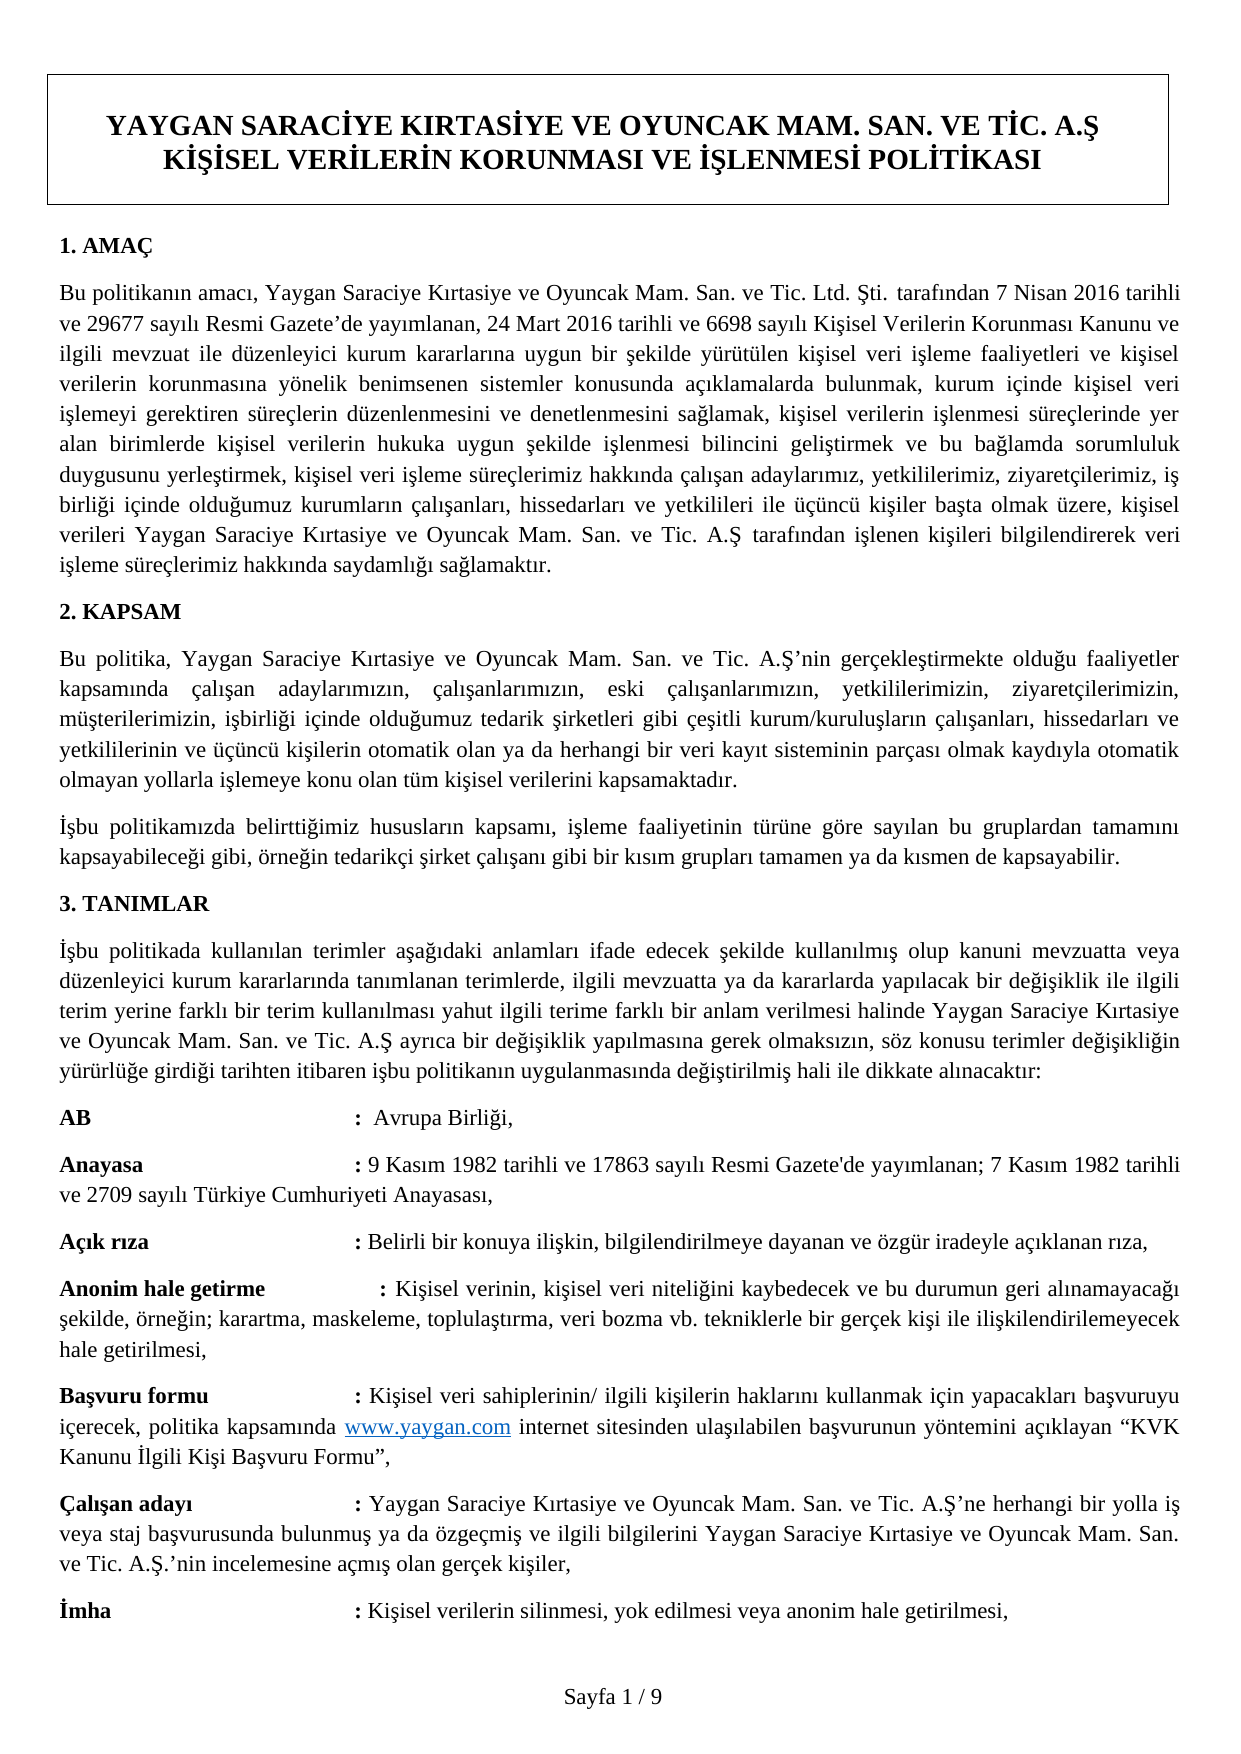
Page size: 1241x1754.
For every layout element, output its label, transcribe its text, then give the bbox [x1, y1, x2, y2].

text 1. AMAÇ [59, 232, 1181, 259]
text Açık rıza : Belirli bir konuya ilişkin, bilgilendirilmeye dayanan ve özgür iradeyle açıklanan rıza, [59, 1228, 1181, 1255]
text İmha : Kişisel verilerin silinmesi, yok edilmesi veya anonim hale getirilmesi, [59, 1597, 1181, 1623]
text 3. TANIMLAR [59, 890, 1181, 916]
text İşbu politikamızda belirttiğimiz hususların kapsamı, işleme faaliyetinin türüne göre sayılan bu gruplardan tamamını kapsayabileceği gibi, örneğin tedarikçi şirket çalışanı gibi bir kısım grupları tamamen ya da kısmen de kapsayabilir. [59, 813, 1181, 869]
text 2. KAPSAM [59, 598, 1181, 624]
text Anayasa : 9 Kasım 1982 tarihli ve 17863 sayılı Resmi Gazete'de yayımlanan; 7 Kasım 1982 tarihli ve 2709 sayılı Türkiye Cumhuriyeti Anayasası, [59, 1151, 1181, 1208]
text Anonim hale getirme : Kişisel verinin, kişisel veri niteliğini kaybedecek ve bu durumun geri alınamayacağı şekilde, örneğin; karartma, maskeleme, toplulaştırma, veri bozma vb. tekniklerle bir gerçek kişi ile ilişkilendirilemeyecek hale getirilmesi, [59, 1275, 1181, 1362]
text Bu politikanın amacı, Yaygan Saraciye Kırtasiye ve Oyuncak Mam. San. ve Tic. Ltd. Şti. tarafından 7 Nisan 2016 tarihli ve 29677 sayılı Resmi Gazete’de yayımlanan, 24 Mart 2016 tarihli ve 6698 sayılı Kişisel Verilerin Korunması Kanunu ve ilgili mevzuat ile düzenleyici kurum kararlarına uygun bir şekilde yürütülen kişisel veri işleme faaliyetleri ve kişisel verilerin korunmasına yönelik benimsenen sistemler konusunda açıklamalarda bulunmak, kurum içinde kişisel veri işlemeyi gerektiren süreçlerin düzenlenmesini ve denetlenmesini sağlamak, kişisel verilerin işlenmesi süreçlerinde yer alan birimlerde kişisel verilerin hukuka uygun şekilde işlenmesi bilincini geliştirmek ve bu bağlamda sorumluluk duygusunu yerleştirmek, kişisel veri işleme süreçlerimiz hakkında çalışan adaylarımız, yetkililerimiz, ziyaretçilerimiz, iş birliği içinde olduğumuz kurumların çalışanları, hissedarları ve yetkilileri ile üçüncü kişiler başta olmak üzere, kişisel verileri Yaygan Saraciye Kırtasiye ve Oyuncak Mam. San. ve Tic. A.Ş tarafından işlenen kişileri bilgilendirerek veri işleme süreçlerimiz hakkında saydamlığı sağlamaktır. [59, 279, 1181, 578]
text İşbu politikada kullanılan terimler aşağıdaki anlamları ifade edecek şekilde kullanılmış olup kanuni mevzuatta veya düzenleyici kurum kararlarında tanımlanan terimlerde, ilgili mevzuatta ya da kararlarda yapılacak bir değişiklik ile ilgili terim yerine farklı bir terim kullanılması yahut ilgili terime farklı bir anlam verilmesi halinde Yaygan Saraciye Kırtasiye ve Oyuncak Mam. San. ve Tic. A.Ş ayrıca bir değişiklik yapılmasına gerek olmaksızın, söz konusu terimler değişikliğin yürürlüğe girdiği tarihten itibaren işbu politikanın uygulanmasında değiştirilmiş hali ile dikkate alınacaktır: [59, 937, 1181, 1084]
text Başvuru formu : Kişisel veri sahiplerinin/ ilgili kişilerin haklarını kullanmak için yapacakları başvuruyu içerecek, politika kapsamında www.yaygan.com internet sitesinden ulaşılabilen başvurunun yöntemini açıklayan “KVK Kanunu İlgili Kişi Başvuru Formu”, [59, 1382, 1181, 1469]
text Bu politika, Yaygan Saraciye Kırtasiye ve Oyuncak Mam. San. ve Tic. A.Ş’nin gerçekleştirmekte olduğu faaliyetler kapsamında çalışan adaylarımızın, çalışanlarımızın, eski çalışanlarımızın, yetkililerimizin, ziyaretçilerimizin, müşterilerimizin, işbirliği içinde olduğumuz tedarik şirketleri gibi çeşitli kurum/kuruluşların çalışanları, hissedarları ve yetkililerinin ve üçüncü kişilerin otomatik olan ya da herhangi bir veri kayıt sisteminin parçası olmak kaydıyla otomatik olmayan yollarla işlemeye konu olan tüm kişisel verilerini kapsamaktadır. [59, 645, 1181, 792]
text Çalışan adayı : Yaygan Saraciye Kırtasiye ve Oyuncak Mam. San. ve Tic. A.Ş’ne herhangi bir yolla iş veya staj başvurusunda bulunmuş ya da özgeçmiş ve ilgili bilgilerini Yaygan Saraciye Kırtasiye ve Oyuncak Mam. San. ve Tic. A.Ş.’nin incelemesine açmış olan gerçek kişiler, [59, 1490, 1181, 1577]
text AB : Avrupa Birliği, [59, 1104, 1181, 1131]
